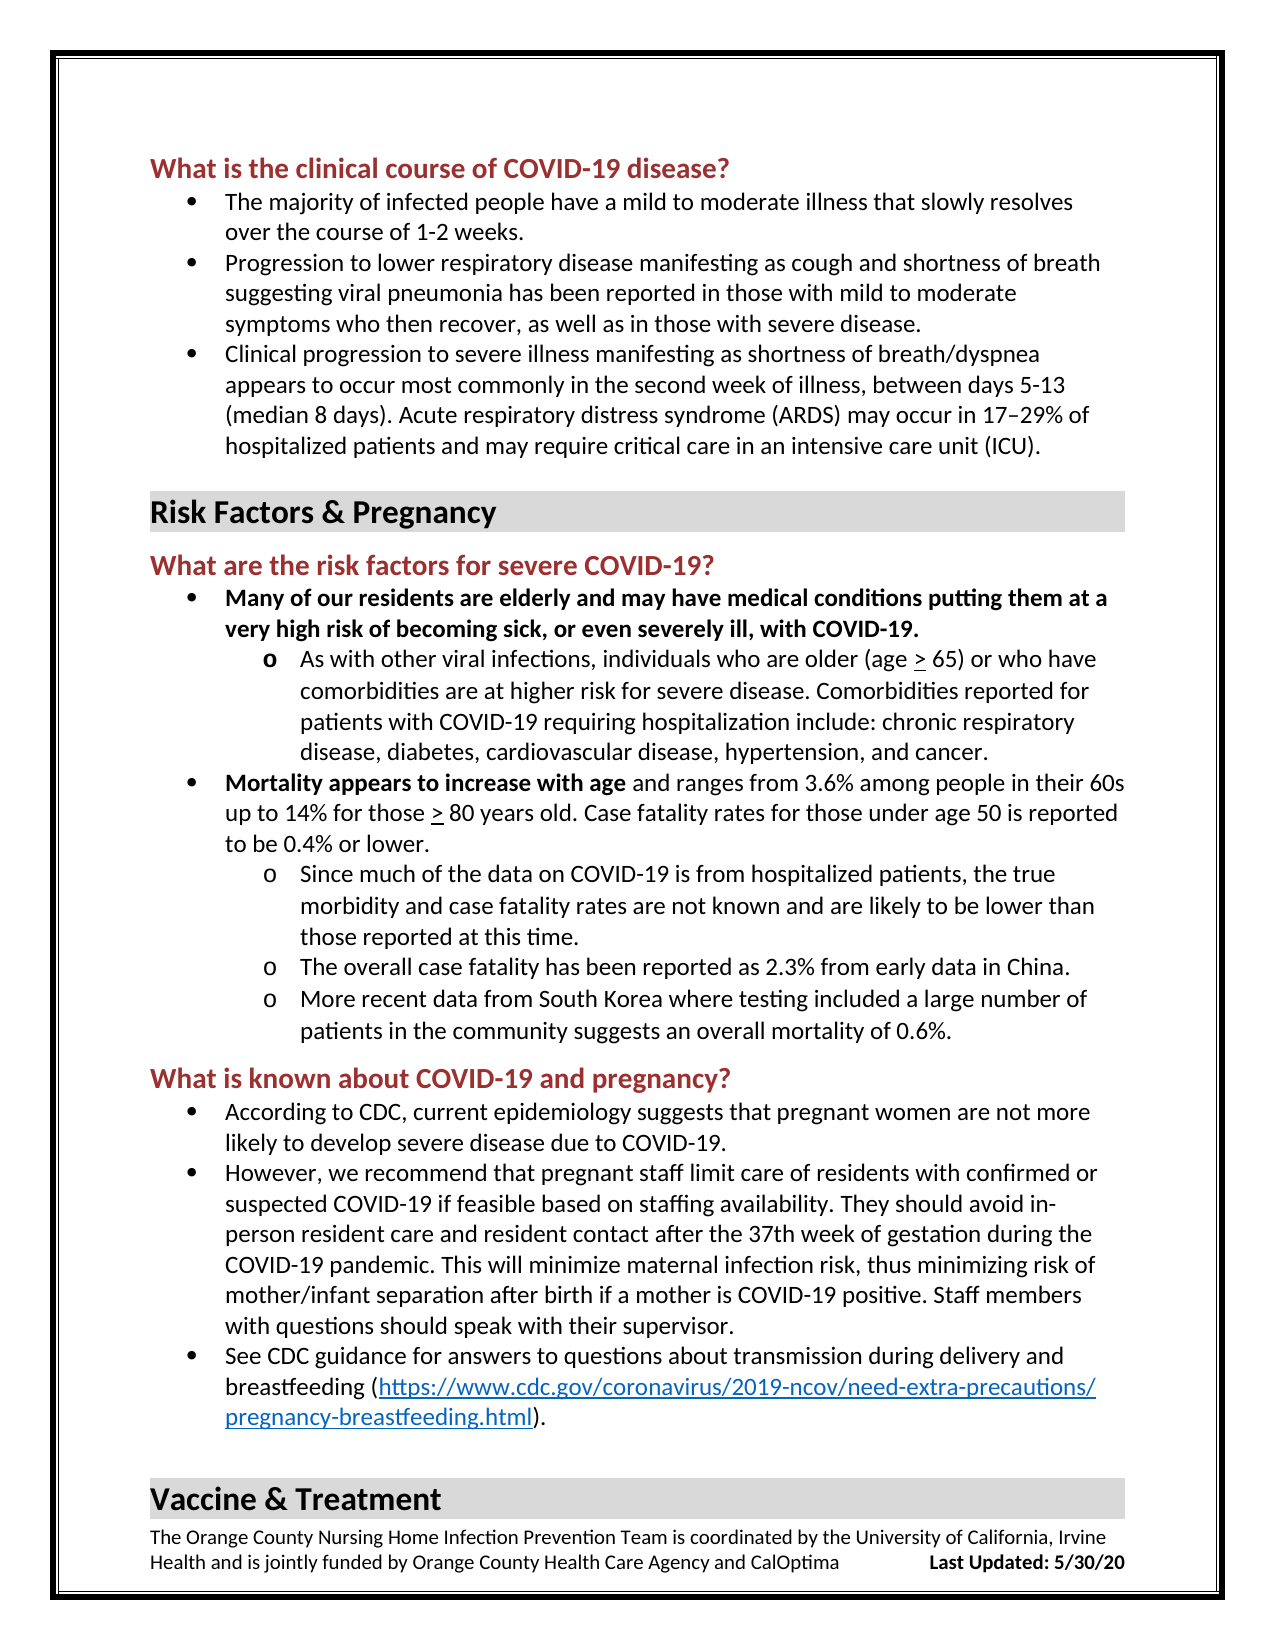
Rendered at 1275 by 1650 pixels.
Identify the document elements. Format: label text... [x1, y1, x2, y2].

list The overall case fatality has been reported as 2.3% from early data in China. [262, 951, 1125, 983]
list Clinical progression to severe illness manifesting as shortness of breath/dyspnea appears to occur most commonly in the second week of illness, between days 5-13 (median 8 days). Acute respiratory distress syndrome (ARDS) may occur in 17–29% of hospitalized patients and may require critical care in an intensive care unit (ICU). [187, 338, 1125, 460]
list More recent data from South Korea where testing included a large number of patients in the community suggests an overall mortality of 0.6%. [262, 983, 1125, 1045]
text Vaccine & Treatment [150, 1478, 1125, 1519]
list Progression to lower respiratory disease manifesting as cough and shortness of breath suggesting viral pneumonia has been reported in those with mild to moderate symptoms who then recover, as well as in those with severe disease. [187, 247, 1125, 338]
text What are the risk factors for severe COVID-19? [150, 547, 1125, 582]
list Mortality appears to increase with age and ranges from 3.6% among people in their 60s up to 14% for those > 80 years old. Case fatality rates for those under age 50 is reported to be 0.4% or lower. [187, 767, 1125, 858]
text Risk Factors & Pregnancy [150, 491, 1125, 532]
list According to CDC, current epidemiology suggests that pregnant women are not more likely to develop severe disease due to COVID-19. [187, 1096, 1125, 1157]
list Since much of the data on COVID-19 is from hospitalized patients, the true morbidity and case fatality rates are not known and are likely to be lower than those reported at this time. [262, 858, 1125, 951]
list As with other viral infections, individuals who are older (age > 65) or who have comorbidities are at higher risk for severe disease. Comorbidities reported for patients with COVID-19 requiring hospitalization include: chronic respiratory disease, diabetes, cardiovascular disease, hypertension, and cancer. [262, 643, 1125, 767]
text What is the clinical course of COVID-19 disease? [150, 150, 1125, 186]
list Many of our residents are elderly and may have medical conditions putting them at a very high risk of becoming sick, or even severely ill, with COVID-19. [187, 582, 1125, 643]
list However, we recommend that pregnant staff limit care of residents with confirmed or suspected COVID-19 if feasible based on staffing availability. They should avoid in-person resident care and resident contact after the 37th week of gestation during the COVID-19 pandemic. This will minimize maternal infection risk, thus minimizing risk of mother/infant separation after birth if a mother is COVID-19 positive. Staff members with questions should speak with their supervisor. [187, 1157, 1125, 1340]
list The majority of infected people have a mild to moderate illness that slowly resolves over the course of 1-2 weeks. [187, 186, 1125, 247]
list See CDC guidance for answers to questions about transmission during delivery and breastfeeding (https://www.cdc.gov/coronavirus/2019-ncov/need-extra-precautions/pregnancy-breastfeeding.html). [187, 1340, 1125, 1432]
text What is known about COVID-19 and pregnancy? [150, 1061, 1125, 1096]
